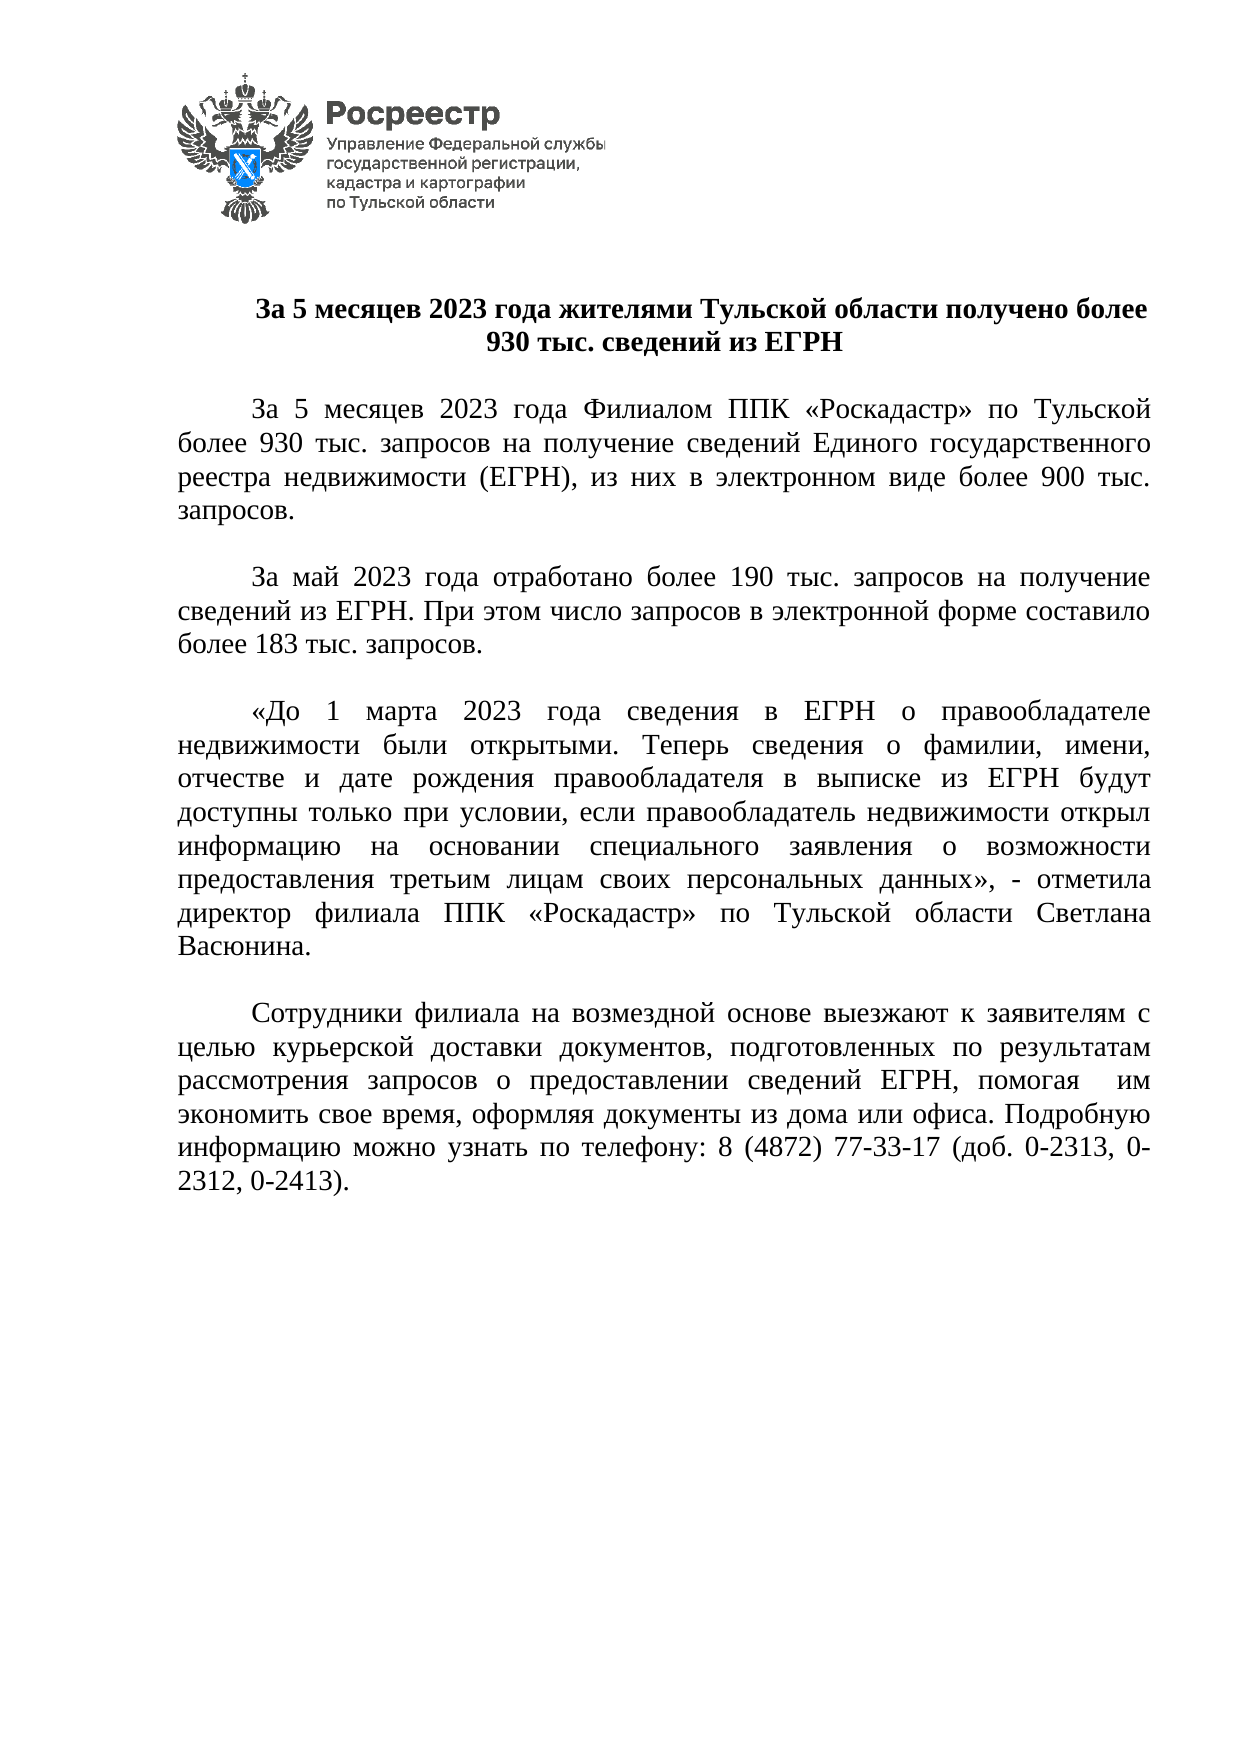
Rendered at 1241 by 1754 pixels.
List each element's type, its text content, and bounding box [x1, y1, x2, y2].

picture [177, 73, 606, 224]
text «До 1 марта 2023 года сведения в ЕГРН о правообладателе недвижимости были открытыми. Теперь сведения о фамилии, имени, отчестве и дате рождения правообладателя в выписке из ЕГРН будут доступны только при условии, если правообладатель недвижимости открыл информацию на основании специального заявления о возможности предоставления третьим лицам своих персональных данных», - отметила директор филиала ППК «Роскадастр» по Тульской области Светлана Васюнина. [177, 861, 1152, 962]
text За май 2023 года отработано более 190 тыс. запросов на получение сведений из ЕГРН. При этом число запросов в электронной форме составило более 183 тыс. запросов. [177, 559, 1152, 660]
text «До 1 марта 2023 года сведения в ЕГРН о правообладателе недвижимости были открытыми. Теперь сведения о фамилии, имени, отчестве и дате рождения правообладателя в выписке из ЕГРН будут доступны только при условии, если правообладатель недвижимости открыл информацию на основании специального заявления о возможности предоставления третьим лицам своих персональных данных», - отметила директор филиала ППК «Роскадастр» по Тульской области Светлана Васюнина. [177, 693, 1152, 727]
text За 5 месяцев 2023 года жителями Тульской области получено более 930 тыс. сведений из ЕГРН [177, 291, 1152, 358]
text За 5 месяцев 2023 года Филиалом ППК «Роскадастр» по Тульской более 930 тыс. запросов на получение сведений Единого государственного реестра недвижимости (ЕГРН), из них в электронном виде более 900 тыс. запросов. [177, 392, 1152, 526]
text Сотрудники филиала на возмездной основе выезжают к заявителям с целью курьерской доставки документов, подготовленных по результатам рассмотрения запросов о предоставлении сведений ЕГРН, помогая им экономить свое время, оформляя документы из дома или офиса. Подробную информацию можно узнать по телефону: 8 (4872) 77-33-17 (доб. 0-2313, 0-2312, 0-2413). [177, 995, 1152, 1197]
